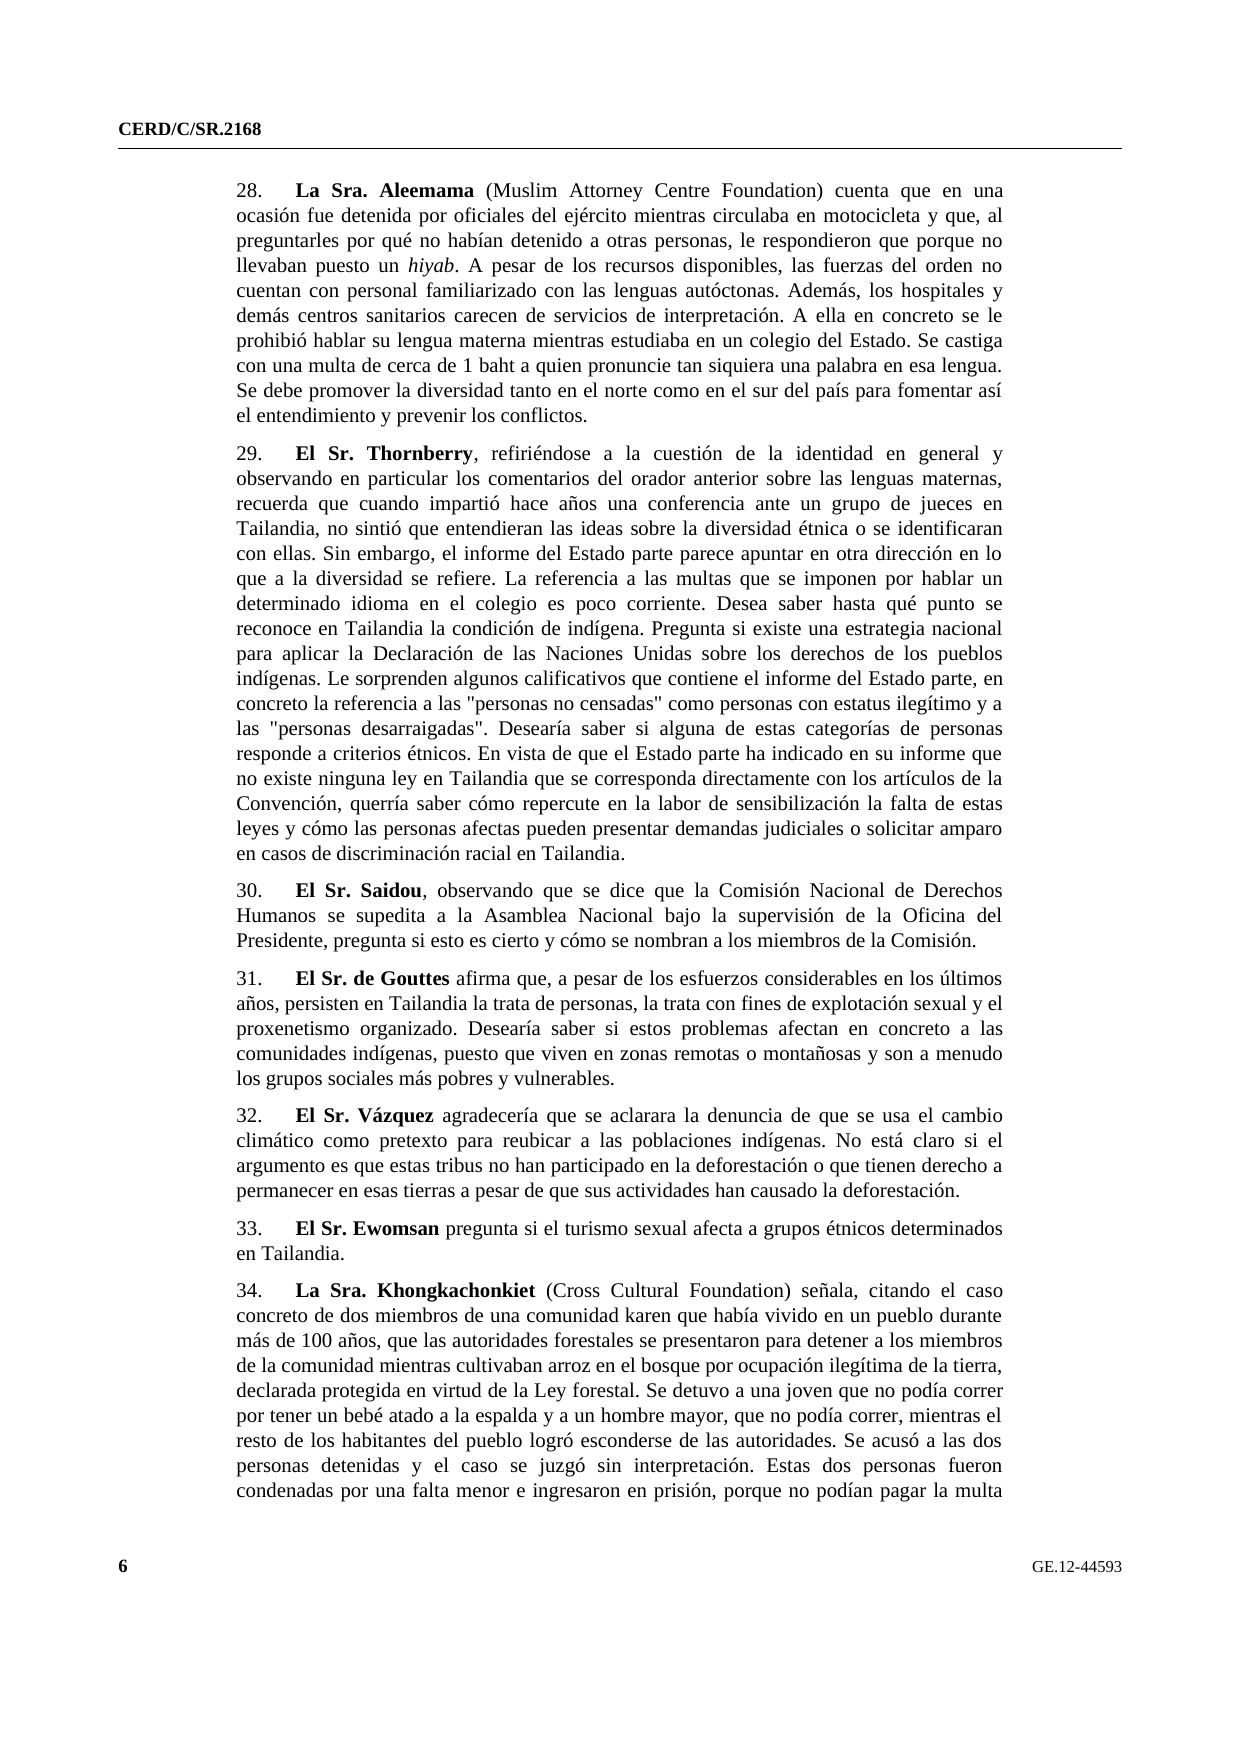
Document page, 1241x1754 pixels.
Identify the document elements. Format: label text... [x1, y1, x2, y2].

text 33. El Sr. Ewomsan pregunta si el turismo sexual afecta a grupos étnicos determinados en Tailandia. [236, 1215, 1004, 1265]
text 32. El Sr. Vázquez agradecería que se aclarara la denuncia de que se usa el cambio climático como pretexto para reubicar a las poblaciones indígenas. No está claro si el argumento es que estas tribus no han participado en la deforestación o que tienen derecho a permanecer en esas tierras a pesar de que sus actividades han causado la deforestación. [236, 1102, 1004, 1202]
text 29. El Sr. Thornberry, refiriéndose a la cuestión de la identidad en general y observando en particular los comentarios del orador anterior sobre las lenguas maternas, recuerda que cuando impartió hace años una conferencia ante un grupo de jueces en Tailandia, no sintió que entendieran las ideas sobre la diversidad étnica o se identificaran con ellas. Sin embargo, el informe del Estado parte parece apuntar en otra dirección en lo que a la diversidad se refiere. La referencia a las multas que se imponen por hablar un determinado idioma en el colegio es poco corriente. Desea saber hasta qué punto se reconoce en Tailandia la condición de indígena. Pregunta si existe una estrategia nacional para aplicar la Declaración de las Naciones Unidas sobre los derechos de los pueblos indígenas. Le sorprenden algunos calificativos que contiene el informe del Estado parte, en concreto la referencia a las "personas no censadas" como personas con estatus ilegítimo y a las "personas desarraigadas". Desearía saber si alguna de estas categorías de personas responde a criterios étnicos. En vista de que el Estado parte ha indicado en su informe que no existe ninguna ley en Tailandia que se corresponda directamente con los artículos de la Convención, querría saber cómo repercute en la labor de sensibilización la falta de estas leyes y cómo las personas afectas pueden presentar demandas judiciales o solicitar amparo en casos de discriminación racial en Tailandia. [236, 440, 1004, 865]
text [236, 1277, 1004, 1502]
text 28. La Sra. Aleemama (Muslim Attorney Centre Foundation) cuenta que en una ocasión fue detenida por oficiales del ejército mientras circulaba en motocicleta y que, al preguntarles por qué no habían detenido a otras personas, le respondieron que porque no llevaban puesto un hiyab. A pesar de los recursos disponibles, las fuerzas del orden no cuentan con personal familiarizado con las lenguas autóctonas. Además, los hospitales y demás centros sanitarios carecen de servicios de interpretación. A ella en concreto se le prohibió hablar su lengua materna mientras estudiaba en un colegio del Estado. Se castiga con una multa de cerca de 1 baht a quien pronuncie tan siquiera una palabra en esa lengua. Se debe promover la diversidad tanto en el norte como en el sur del país para fomentar así el entendimiento y prevenir los conflictos. [236, 177, 1004, 427]
text 30. El Sr. Saidou, observando que se dice que la Comisión Nacional de Derechos Humanos se supedita a la Asamblea Nacional bajo la supervisión de la Oficina del Presidente, pregunta si esto es cierto y cómo se nombran a los miembros de la Comisión. [236, 877, 1004, 952]
text 31. El Sr. de Gouttes afirma que, a pesar de los esfuerzos considerables en los últimos años, persisten en Tailandia la trata de personas, la trata con fines de explotación sexual y el proxenetismo organizado. Desearía saber si estos problemas afectan en concreto a las comunidades indígenas, puesto que viven en zonas remotas o montañosas y son a menudo los grupos sociales más pobres y vulnerables. [236, 965, 1004, 1090]
